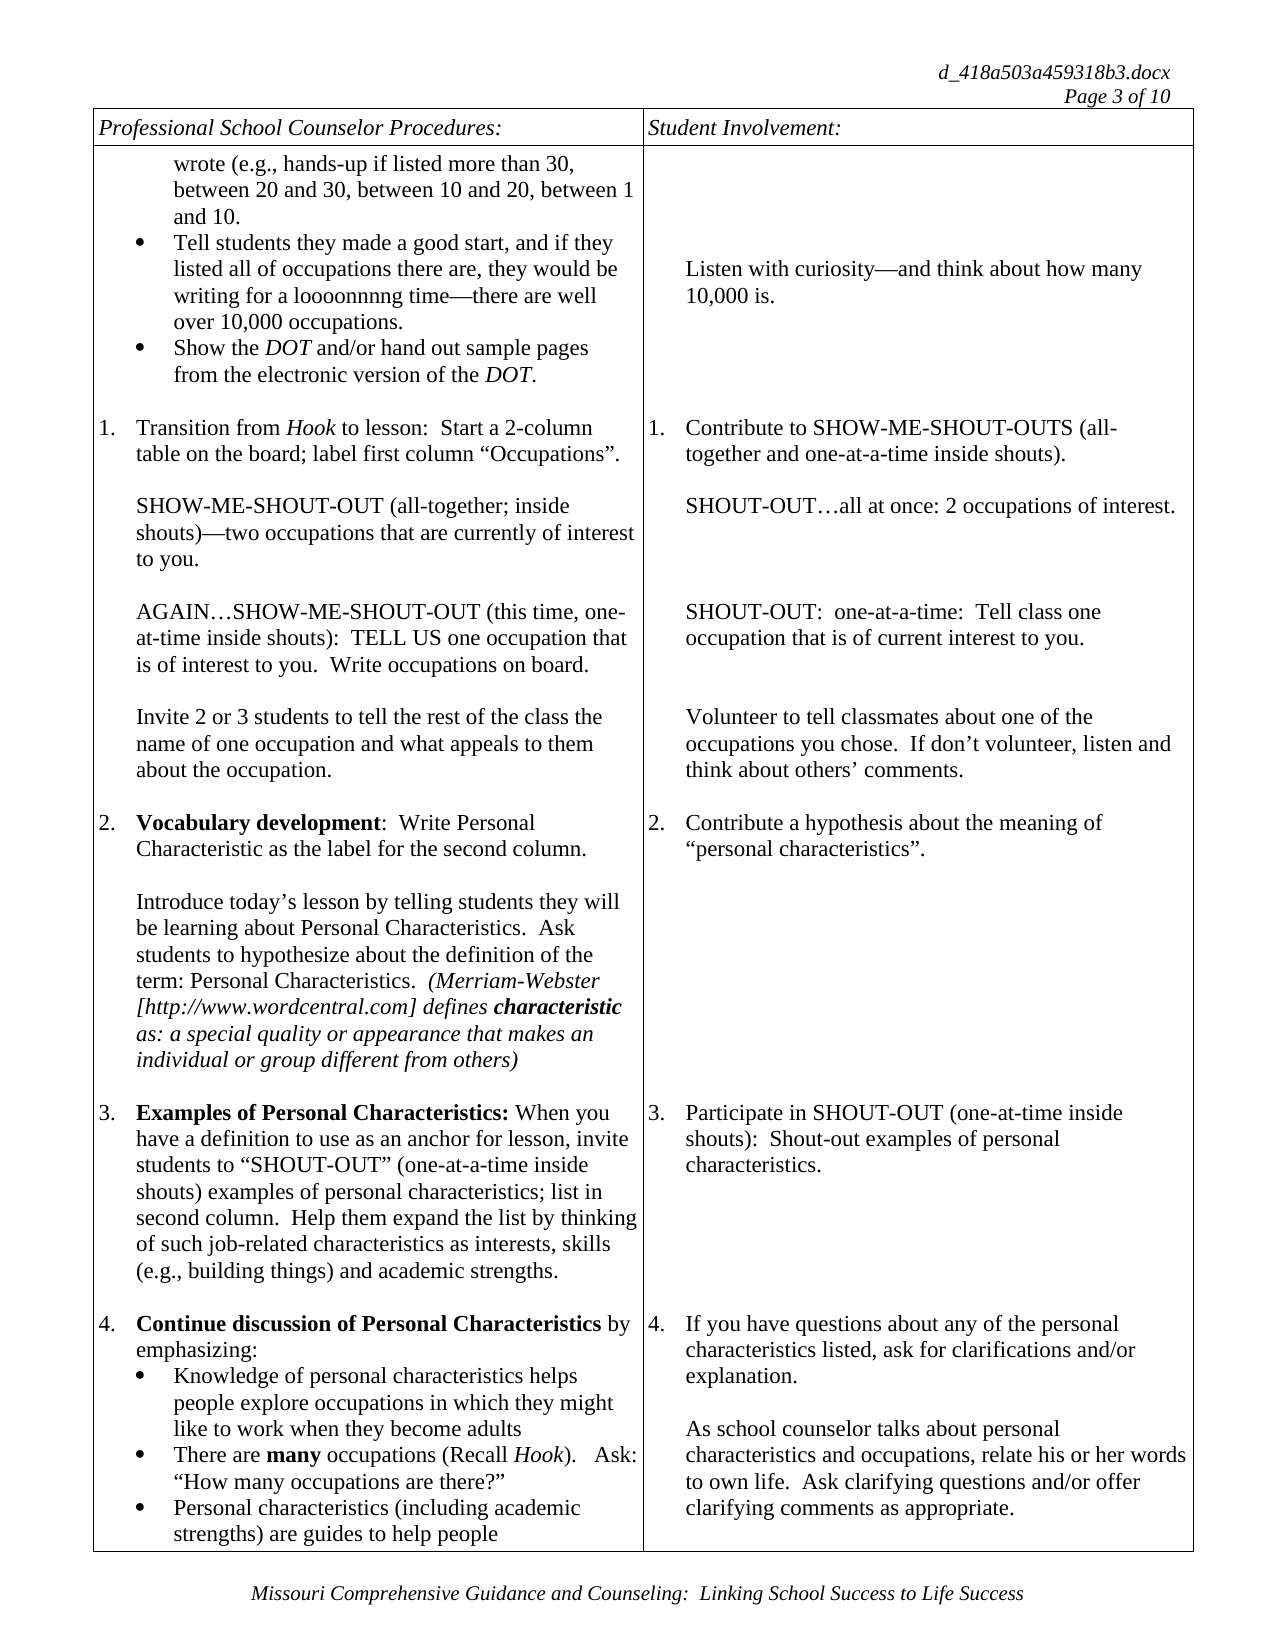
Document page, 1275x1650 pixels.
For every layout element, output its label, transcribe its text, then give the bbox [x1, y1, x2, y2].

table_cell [644, 146, 1193, 1551]
table_header Student Involvement: [644, 109, 1193, 144]
table_header Professional School Counselor Procedures: [94, 109, 643, 144]
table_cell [94, 146, 643, 1551]
